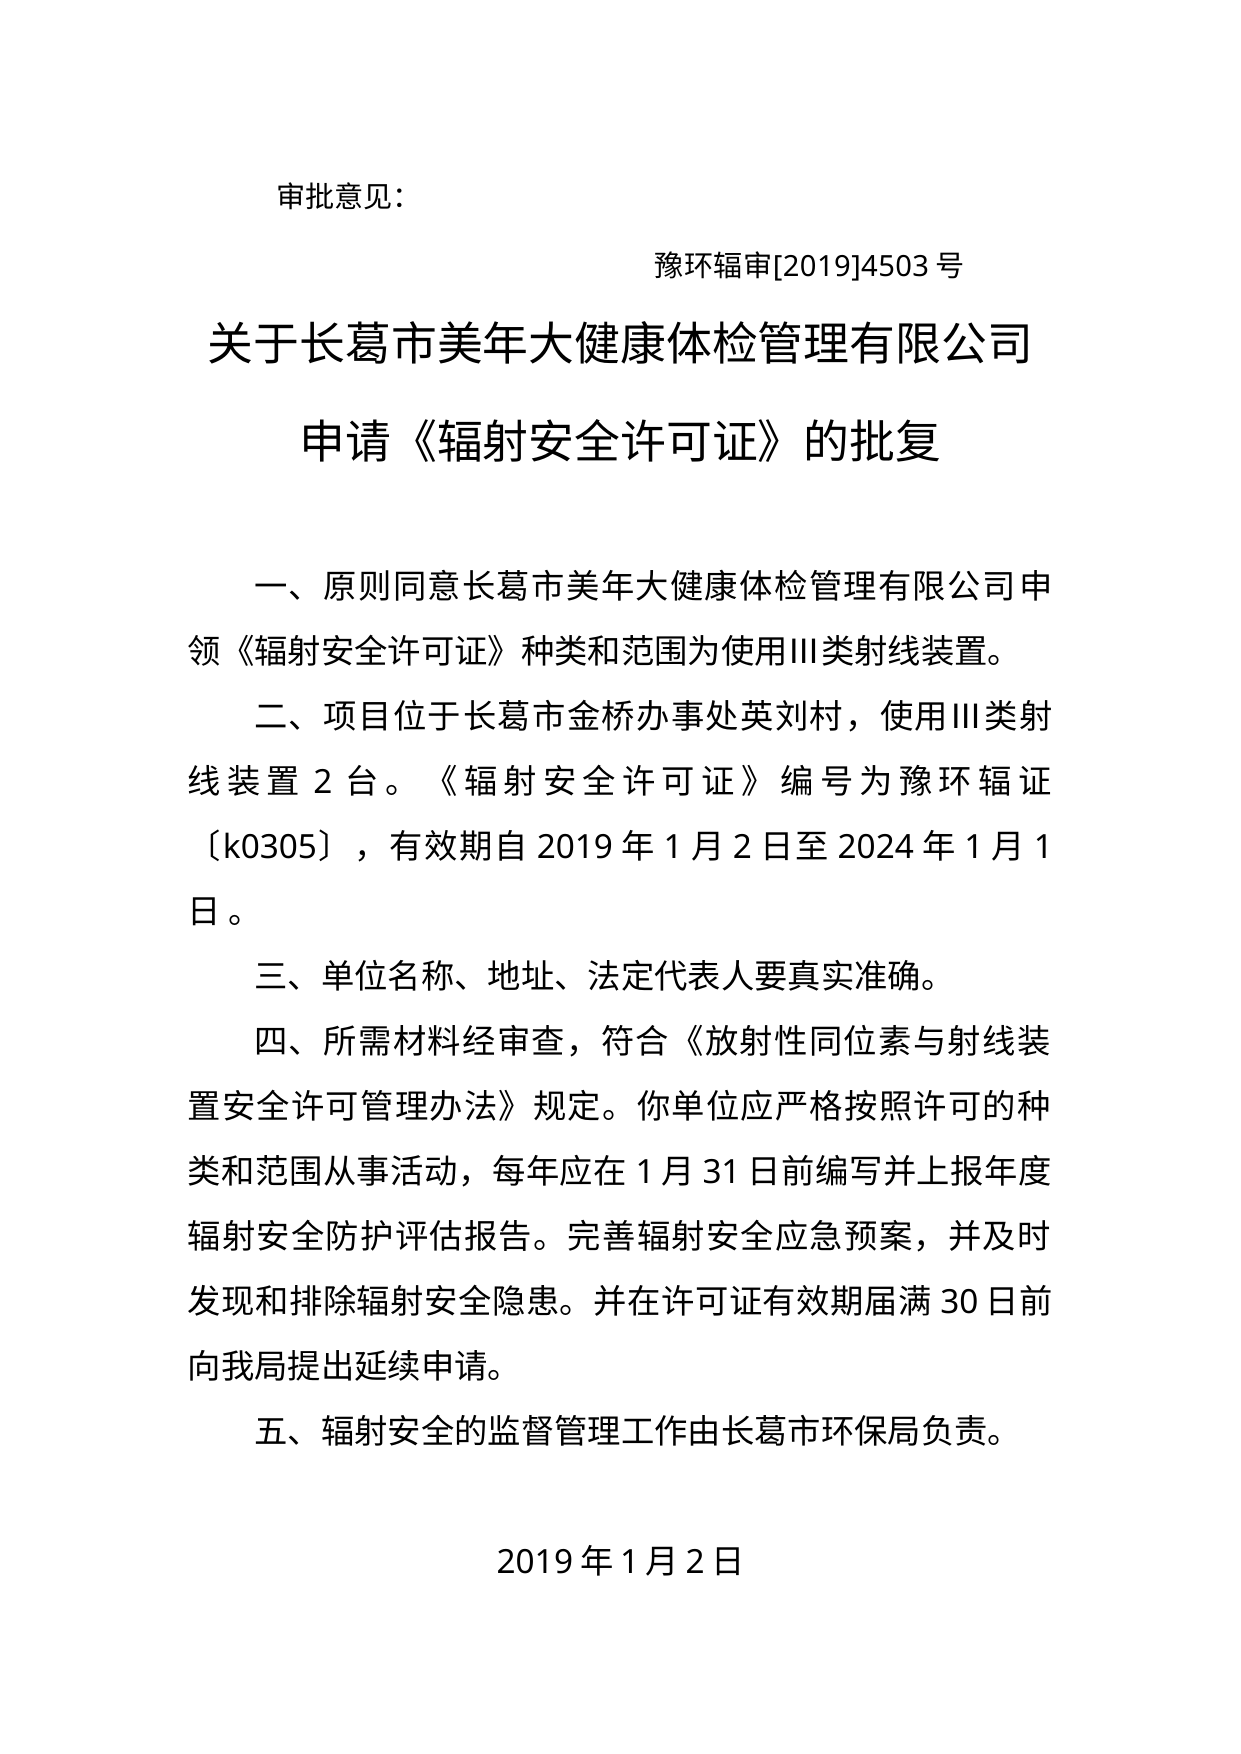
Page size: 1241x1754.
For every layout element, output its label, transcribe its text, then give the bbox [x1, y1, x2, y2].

text 一、原则同意长葛市美年大健康体检管理有限公司申领《辐射安全许可证》种类和范围为使用Ⅲ类射线装置。 [187, 552, 1053, 682]
text 二、项目位于长葛市金桥办事处英刘村，使用Ⅲ类射线装置2台。《辐射安全许可证》编号为豫环辐证〔k0305〕，有效期自2019年1月2日至2024年1月1日 。 [187, 682, 1053, 942]
text 审批意见： [276, 162, 1053, 227]
text 四、所需材料经审查，符合《放射性同位素与射线装置安全许可管理办法》规定。你单位应严格按照许可的种类和范围从事活动，每年应在1月31日前编写并上报年度辐射安全防护评估报告。完善辐射安全应急预案，并及时发现和排除辐射安全隐患。并在许可证有效期届满30日前向我局提出延续申请。 [187, 1007, 1053, 1397]
text 三、单位名称、地址、法定代表人要真实准确。 [187, 942, 1053, 1007]
text 豫环辐审[2019]4503号 [320, 227, 964, 292]
list 2019年1月2日 [187, 1527, 1053, 1592]
text 五、辐射安全的监督管理工作由长葛市环保局负责。 [187, 1397, 1053, 1462]
text 关于长葛市美年大健康体检管理有限公司申请《辐射安全许可证》的批复 [187, 292, 1053, 487]
